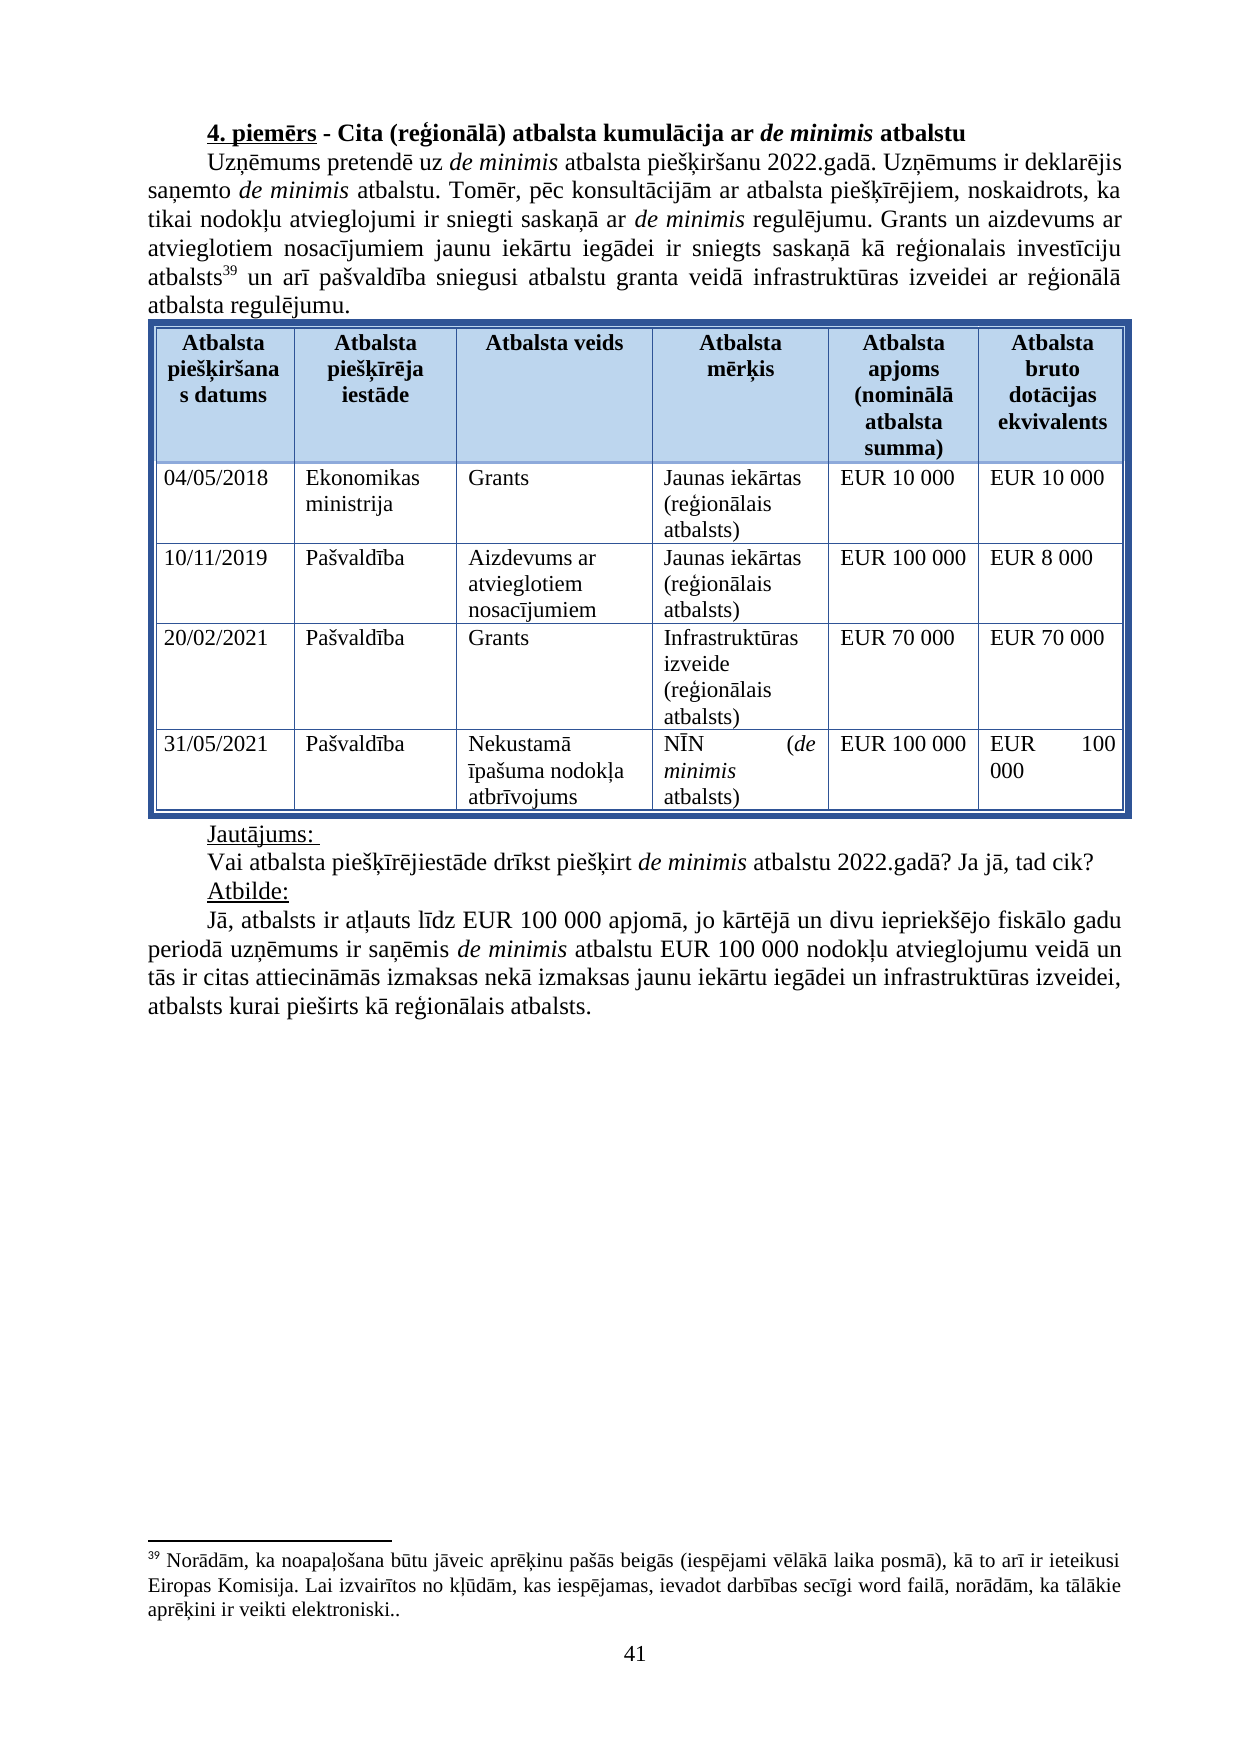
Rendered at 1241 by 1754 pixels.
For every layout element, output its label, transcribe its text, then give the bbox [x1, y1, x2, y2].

table_cell EUR 100 000 [829, 544, 978, 623]
table_cell Pašvaldība [295, 624, 456, 729]
table_cell EUR 70 000 [979, 624, 1122, 729]
table_cell 31/05/2021 [157, 730, 294, 809]
table_cell Nekustamā īpašuma nodokļa atbrīvojums [457, 730, 652, 809]
text Uzņēmums pretendē uz de minimis atbalsta piešķiršanu 2022.gadā. Uzņēmums ir deklarējis saņemto de minimis atbalstu. Tomēr, pēc konsultācijām ar atbalsta piešķīrējiem, noskaidrots, ka tikai nodokļu atvieglojumi ir sniegti saskaņā ar de minimis regulējumu. Grants un aizdevums ar atvieglotiem nosacījumiem jaunu iekārtu iegādei ir sniegts saskaņā kā reģionalais investīciju atbalsts un arī pašvaldība sniegusi atbalstu granta veidā infrastruktūras izveidei ar reģionālā atbalsta regulējumu. [148, 147, 1122, 319]
text Jā, atbalsts ir atļauts līdz EUR 100 000 apjomā, jo kārtējā un divu iepriekšējo fiskālo gadu periodā uzņēmums ir saņēmis de minimis atbalstu EUR 100 000 nodokļu atvieglojumu veidā un tās ir citas attiecināmās izmaksas nekā izmaksas jaunu iekārtu iegādei un infrastruktūras izveidei, atbalsts kurai pieširts kā reģionālais atbalsts. [148, 905, 1122, 1020]
table_cell Grants [457, 464, 652, 543]
table_cell 10/11/2019 [157, 544, 294, 623]
text Jautājums: [148, 819, 1122, 847]
text Atbilde: [148, 876, 1122, 905]
table_header Atbalsta veids [457, 329, 652, 461]
table_header Atbalsta piešķīrēja iestāde [295, 329, 456, 461]
table_cell Aizdevums ar atvieglotiem nosacījumiem [457, 544, 652, 623]
text Vai atbalsta piešķīrējiestāde drīkst piešķirt de minimis atbalstu 2022.gadā? Ja jā, tad cik? [148, 847, 1122, 876]
table_cell EUR 8 000 [979, 544, 1122, 623]
table_cell Infrastruktūras izveide (reģionālais atbalsts) [653, 624, 828, 729]
table_header Atbalsta apjoms (nominālā atbalsta summa) [829, 329, 978, 461]
table_cell Pašvaldība [295, 544, 456, 623]
table_header Atbalsta piešķiršanas datums [157, 329, 294, 461]
table_header Atbalsta mērķis [653, 329, 828, 461]
table_cell EUR 100 000 [979, 730, 1122, 809]
table_cell EUR 10 000 [829, 464, 978, 543]
table_cell EUR 100 000 [829, 730, 978, 809]
table_cell NĪN (de minimis atbalsts) [653, 730, 828, 809]
table_cell Jaunas iekārtas (reģionālais atbalsts) [653, 544, 828, 623]
table_cell Grants [457, 624, 652, 729]
table_cell Jaunas iekārtas (reģionālais atbalsts) [653, 464, 828, 543]
table_header Atbalsta bruto dotācijas ekvivalents [979, 329, 1122, 461]
table_cell 04/05/2018 [157, 464, 294, 543]
text 4. piemērs - Cita (reģionālā) atbalsta kumulācija ar de minimis atbalstu [148, 118, 1122, 147]
table_cell EUR 10 000 [979, 464, 1122, 543]
table_cell EUR 70 000 [829, 624, 978, 729]
table_cell Ekonomikas ministrija [295, 464, 456, 543]
table_cell 20/02/2021 [157, 624, 294, 729]
table_cell Pašvaldība [295, 730, 456, 809]
